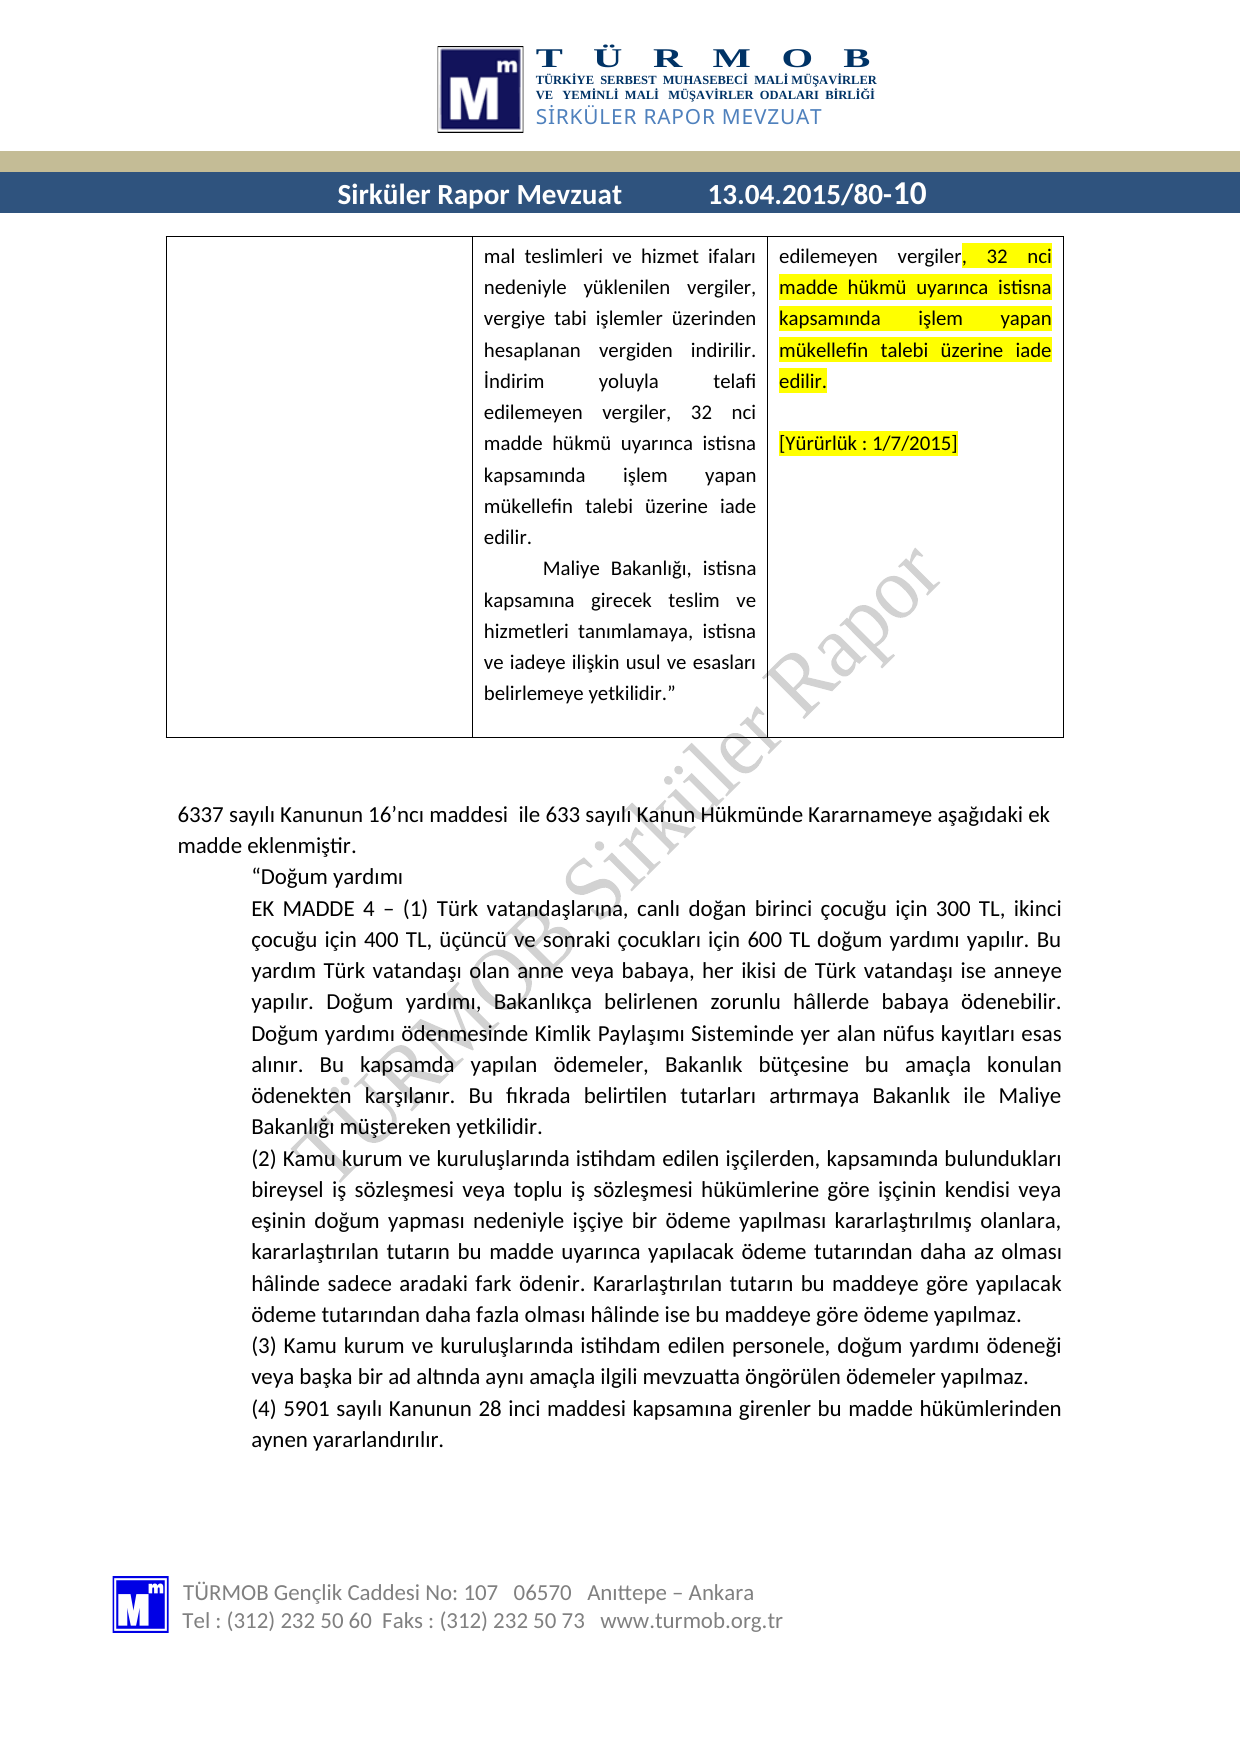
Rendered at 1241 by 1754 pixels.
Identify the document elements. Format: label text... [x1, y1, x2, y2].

picture [112, 1576, 169, 1633]
table_cell [167, 237, 472, 737]
text EK MADDE 4 – (1) Türk vatandaşlarına, canlı doğan birinci çocuğu için 300 TL, ikinci çocuğu için 400 TL, üçüncü ve sonraki çocukları için 600 TL doğum yardımı yapılır. Bu yardım Türk vatandaşı olan anne veya babaya, her ikisi de Türk vatandaşı ise anneye yapılır. Doğum yardımı, Bakanlıkça belirlenen zorunlu hâllerde babaya ödenebilir. Doğum yardımı ödenmesinde Kimlik Paylaşımı Sisteminde yer alan nüfus kayıtları esas alınır. Bu kapsamda yapılan ödemeler, Bakanlık bütçesine bu amaçla konulan ödenekten karşılanır. Bu fıkrada belirtilen tutarları artırmaya Bakanlık ile Maliye Bakanlığı müştereken yetkilidir. [251, 890, 1063, 1140]
text (4) 5901 sayılı Kanunun 28 inci maddesi kapsamına girenler bu madde hükümlerinden aynen yararlandırılır. [251, 1390, 1063, 1453]
text (3) Kamu kurum ve kuruluşlarında istihdam edilen personele, doğum yardımı ödeneği veya başka bir ad altında aynı amaçla ilgili mevzuatta öngörülen ödemeler yapılmaz. [251, 1328, 1063, 1390]
text 6337 sayılı Kanunun 16’ncı maddesi ile 633 sayılı Kanun Hükmünde Kararnameye aşağıdaki ek madde eklenmiştir. [177, 797, 1063, 859]
picture [437, 46, 524, 133]
text “Doğum yardımı [251, 859, 1063, 890]
text (2) Kamu kurum ve kuruluşlarında istihdam edilen işçilerden, kapsamında bulundukları bireysel iş sözleşmesi veya toplu iş sözleşmesi hükümlerine göre işçinin kendisi veya eşinin doğum yapması nedeniyle işçiye bir ödeme yapılması kararlaştırılmış olanlara, kararlaştırılan tutarın bu madde uyarınca yapılacak ödeme tutarından daha az olması hâlinde sadece aradaki fark ödenir. Kararlaştırılan tutarın bu maddeye göre yapılacak ödeme tutarından daha fazla olması hâlinde ise bu maddeye göre ödeme yapılmaz. [251, 1140, 1063, 1328]
